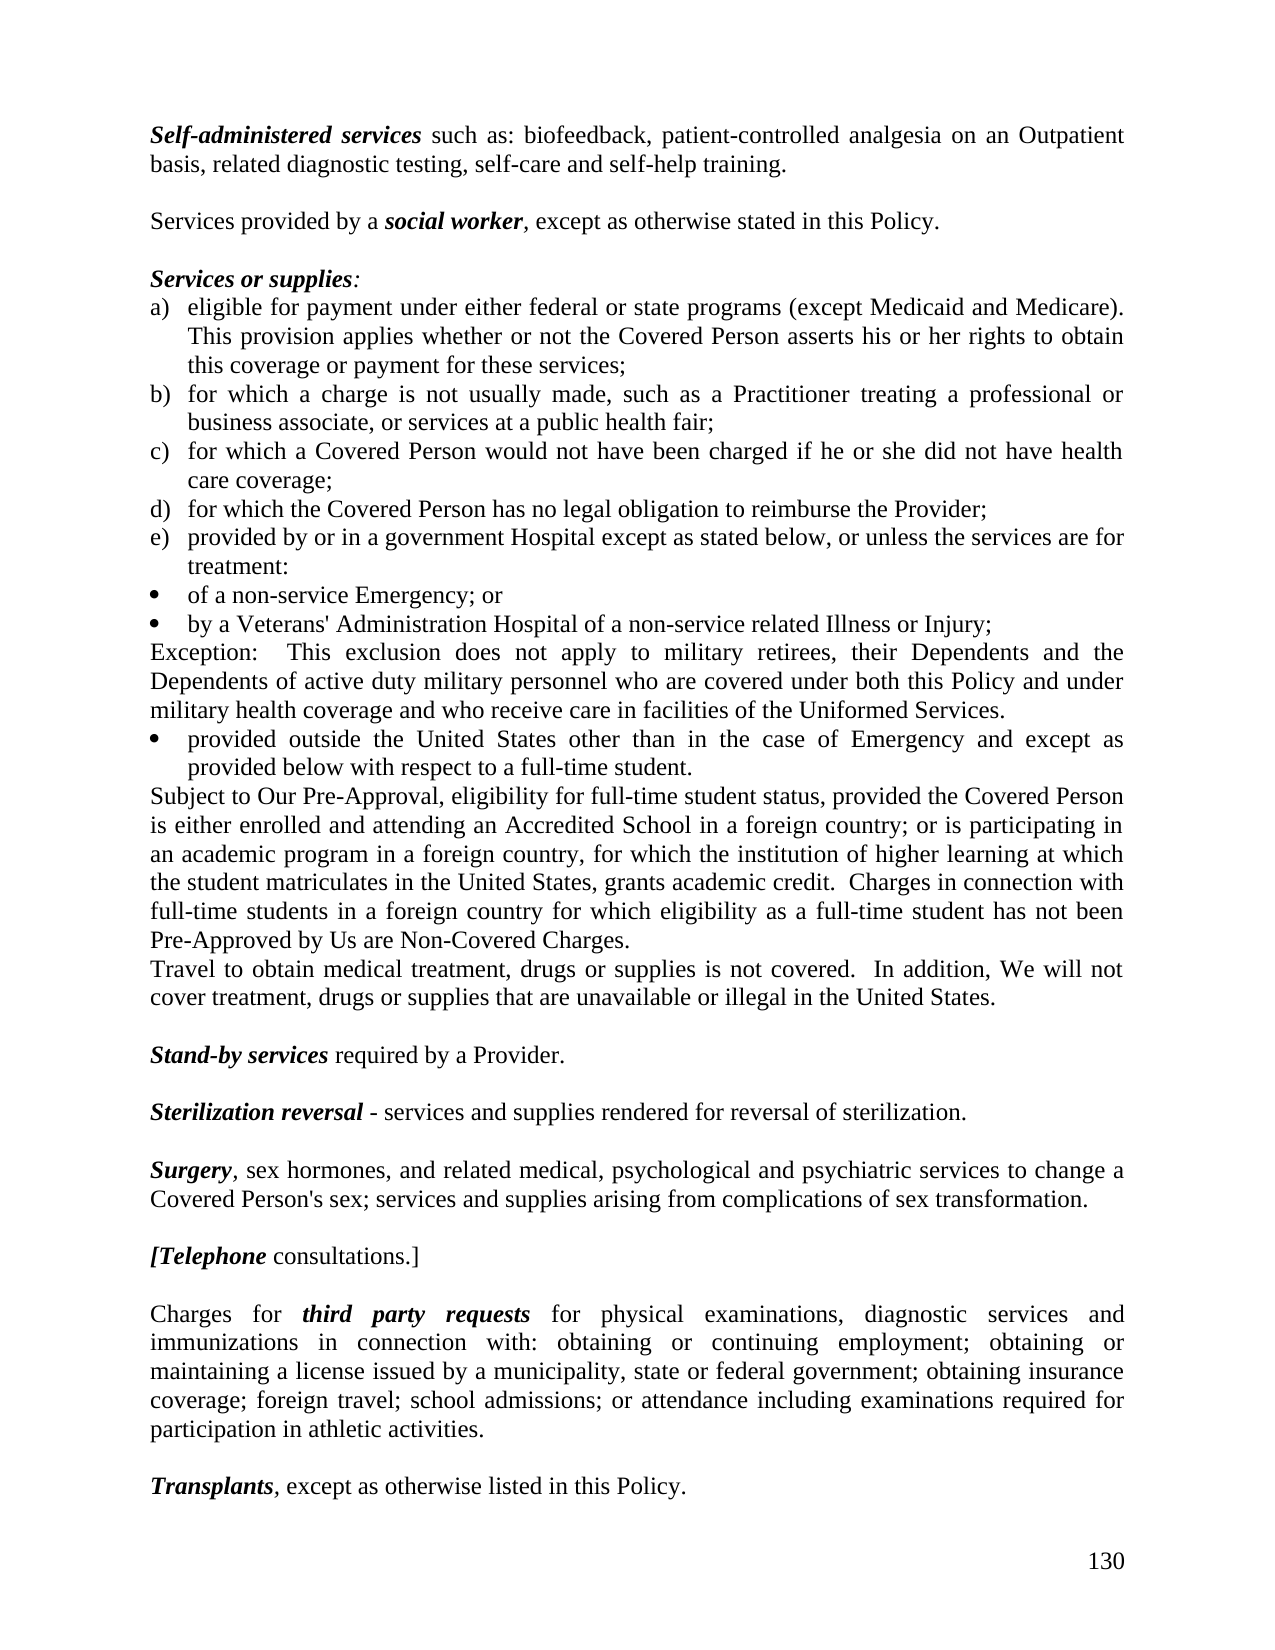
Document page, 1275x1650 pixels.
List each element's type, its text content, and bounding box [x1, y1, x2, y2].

text Self-administered services such as: biofeedback, patient-controlled analgesia on an Outpatient basis, related diagnostic testing, self-care and self-help training. [150, 120, 1125, 177]
text Surgery, sex hormones, and related medical, psychological and psychiatric services to change a Covered Person's sex; services and supplies arising from complications of sex transformation. [150, 1155, 1125, 1212]
list for which a Covered Person would not have been charged if he or she did not have health care coverage; [150, 436, 1125, 494]
list for which a charge is not usually made, such as a Practitioner treating a professional or business associate, or services at a public health fair; [150, 379, 1125, 436]
text Stand-by services required by a Provider. [150, 1040, 1125, 1069]
list provided outside the other than in the case of Emergency and except as provided below with respect to a full-time student. [150, 724, 1125, 781]
list for which the Covered Person has no legal obligation to reimburse the Provider; [150, 494, 1125, 522]
text Services or supplies: [150, 264, 1125, 292]
list eligible for payment under either federal or state programs (except Medicaid and Medicare). This provision applies whether or not the Covered Person asserts his or her rights to obtain this coverage or payment for these services; [150, 292, 1125, 379]
text Charges for third party requests for physical examinations, diagnostic services and immunizations in connection with: obtaining or continuing employment; obtaining or maintaining a license issued by a municipality, state or federal government; obtaining insurance coverage; foreign travel; school admissions; or attendance including examinations required for participation in athletic activities. [150, 1299, 1125, 1442]
list of a non-service Emergency; or [150, 580, 1125, 609]
text Exception: This exclusion does not apply to military retirees, their Dependents and the Dependents of active duty military personnel who are covered under both this Policy and under military health coverage and who receive care in facilities of the Uniformed Services. [150, 637, 1125, 724]
text [Telephone consultations.] [150, 1241, 1125, 1270]
text Transplants, except as otherwise listed in this Policy. [150, 1471, 1125, 1500]
text Services provided by a social worker, except as otherwise stated in this Policy. [150, 206, 1125, 235]
list by a Veterans' of a non-service related Illness or Injury; [150, 609, 1125, 637]
text Sterilization reversal - services and supplies rendered for reversal of sterilization. [150, 1097, 1125, 1126]
text Travel to obtain medical treatment, drugs or supplies is not covered. In addition, We will not cover treatment, drugs or supplies that are unavailable or illegal in the . [150, 954, 1125, 1011]
text Subject to Our Pre-Approval, eligibility for full-time student status, provided the Covered Person is either enrolled and attending an Accredited School in a foreign country; or is participating in an academic program in a foreign country, for which the institution of higher learning at which the student matriculates in the United States, grants academic credit. Charges in connection with full-time students in a foreign country for which eligibility as a full-time student has not been Pre-Approved by Us are Non-Covered Charges. [150, 781, 1125, 954]
list provided by or in a government Hospital except as stated below, or unless the services are for treatment: [150, 522, 1125, 580]
